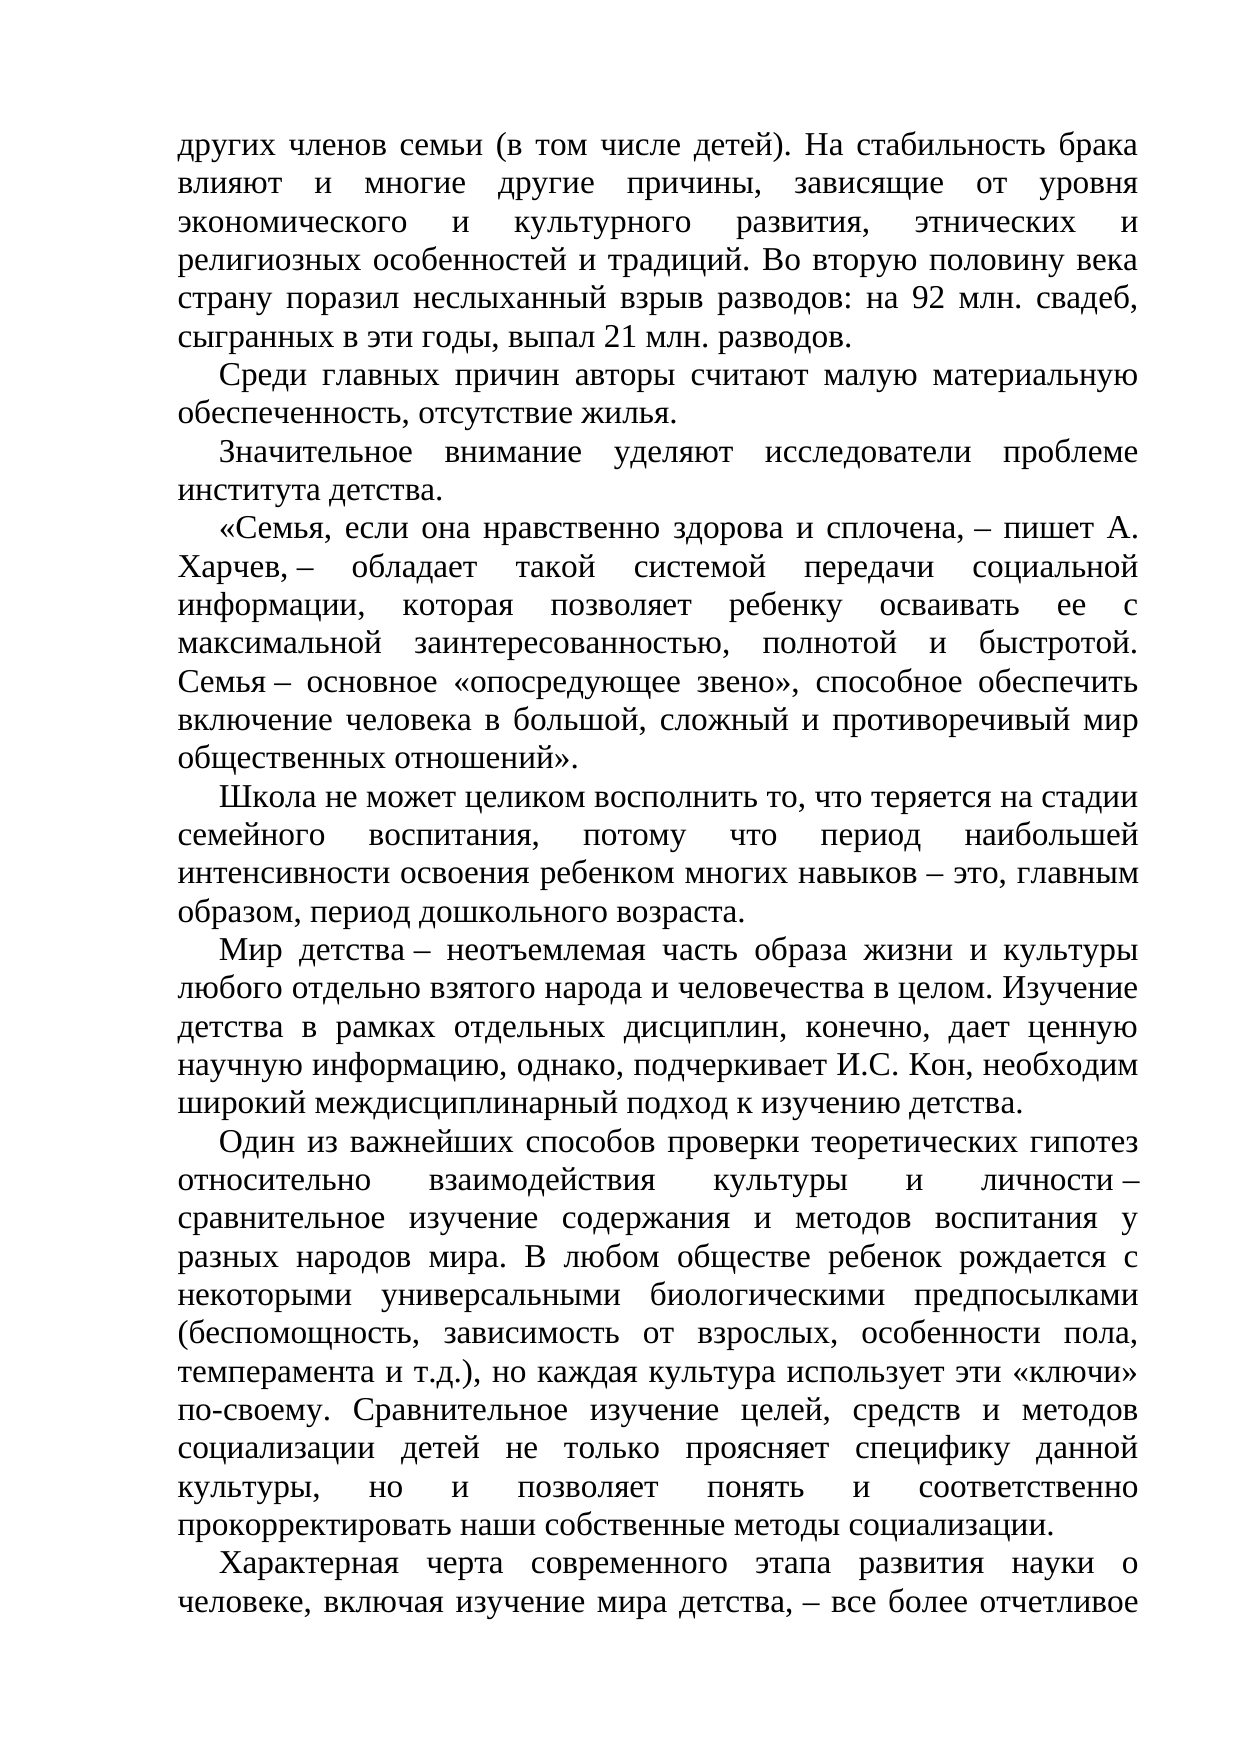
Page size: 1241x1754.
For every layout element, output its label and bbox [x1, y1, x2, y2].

table_cell [171, 118, 1145, 1626]
